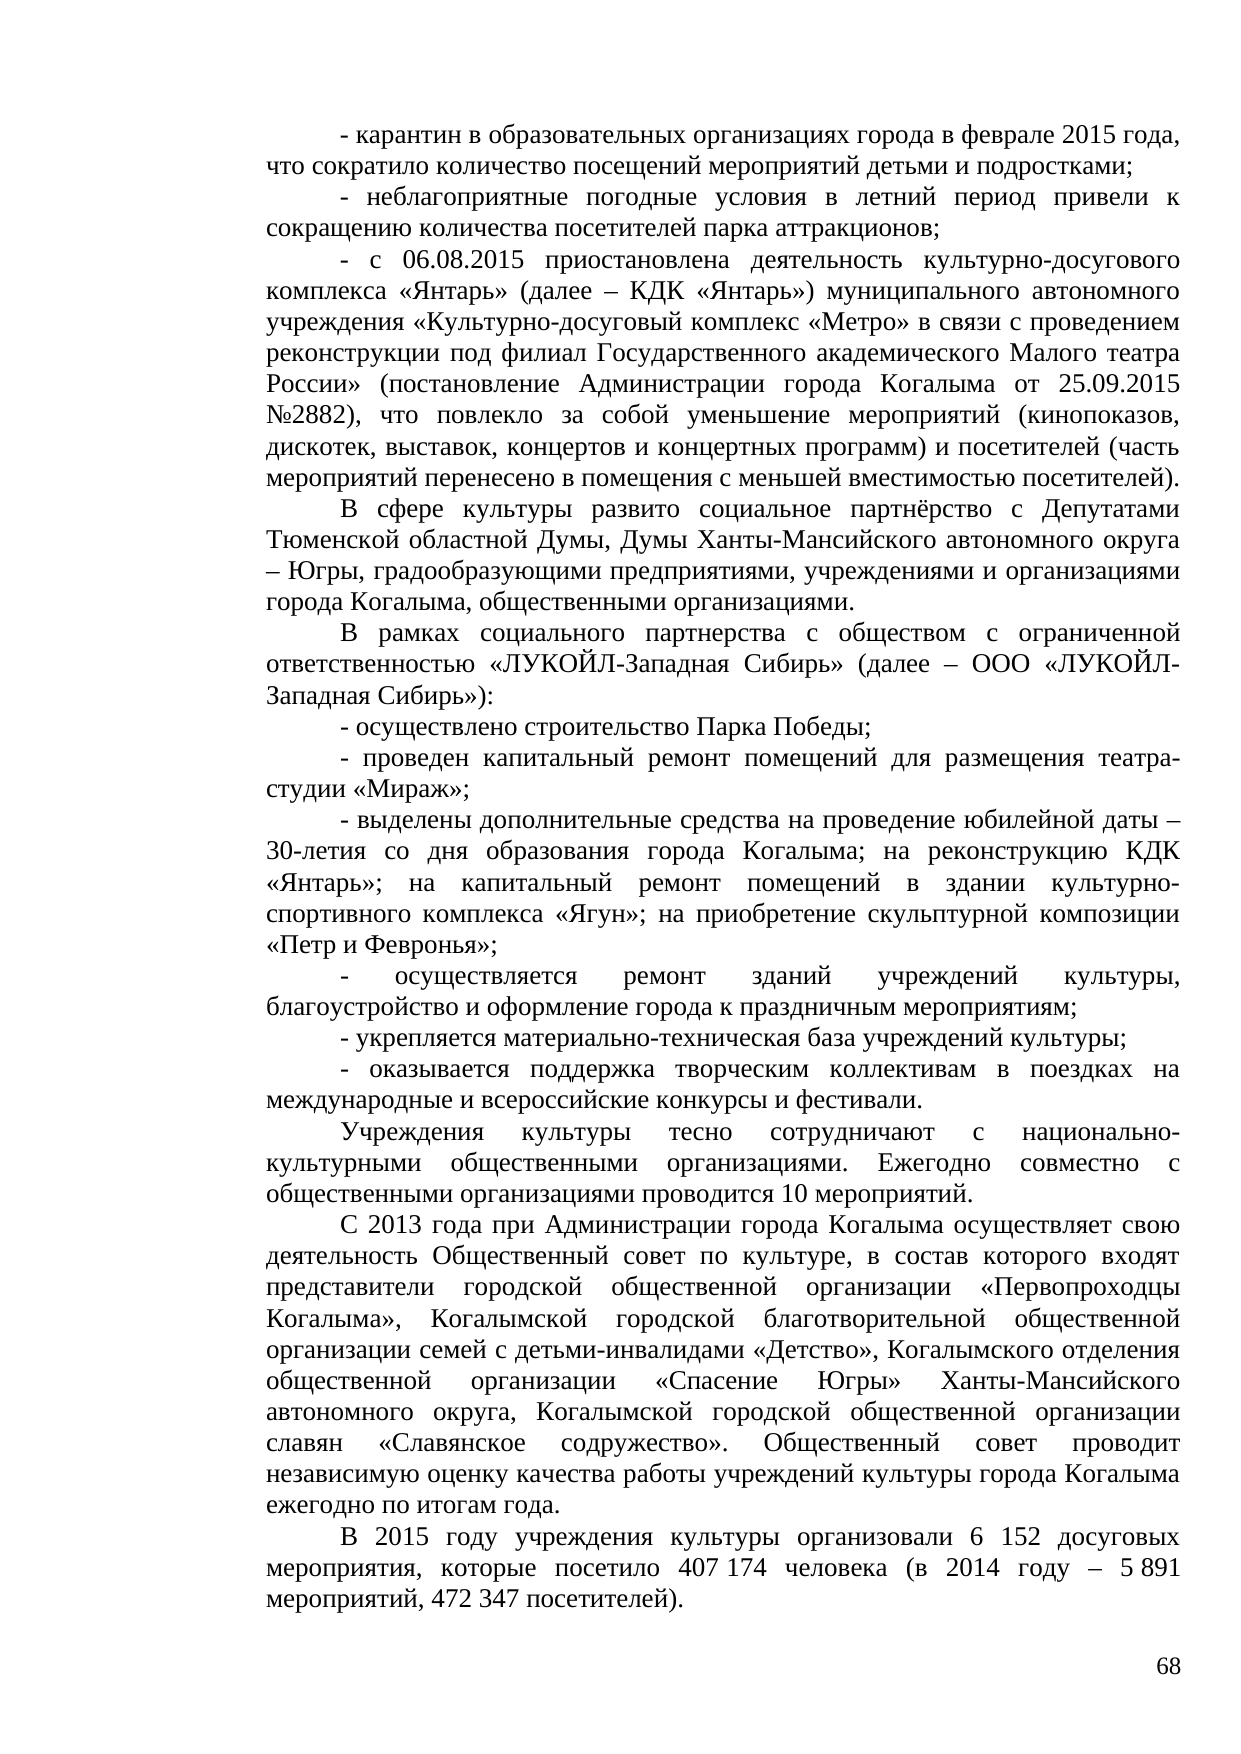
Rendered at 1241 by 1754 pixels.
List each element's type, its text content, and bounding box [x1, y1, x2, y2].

text В 2015 году учреждения культуры организовали 6 152 досуговых мероприятия, которые посетило 407 174 человека (в 2014 году – 5 891 мероприятий, 472 347 посетителей). [266, 1520, 1181, 1613]
text - проведен капитальный ремонт помещений для размещения театра-студии «Мираж»; [266, 741, 1181, 803]
text - с 06.08.2015 приостановлена деятельность культурно-досугового комплекса «Янтарь» (далее – КДК «Янтарь») муниципального автономного учреждения «Культурно-досуговый комплекс «Метро» в связи с проведением реконструкции под филиал Государственного академического Малого театра России» (постановление Администрации города Когалыма от 25.09.2015 №2882), что повлекло за собой уменьшение мероприятий (кинопоказов, дискотек, выставок, концертов и концертных программ) и посетителей (часть мероприятий перенесено в помещения с меньшей вместимостью посетителей). [266, 243, 1181, 492]
text - карантин в образовательных организациях города в феврале 2015 года, что сократило количество посещений мероприятий детьми и подростками; [266, 118, 1181, 180]
text - неблагоприятные погодные условия в летний период привели к сокращению количества посетителей парка аттракционов; [266, 180, 1181, 243]
text В сфере культуры развито социальное партнёрство с Депутатами Тюменской областной Думы, Думы Ханты-Мансийского автономного округа – Югры, градообразующими предприятиями, учреждениями и организациями города Когалыма, общественными организациями. [266, 492, 1181, 616]
text - выделены дополнительные средства на проведение юбилейной даты – 30-летия со дня образования города Когалыма; на реконструкцию КДК «Янтарь»; на капитальный ремонт помещений в здании культурно-спортивного комплекса «Ягун»; на приобретение скульптурной композиции «Петр и Февронья»; [266, 803, 1181, 959]
text С 2013 года при Администрации города Когалыма осуществляет свою деятельность Общественный совет по культуре, в состав которого входят представители городской общественной организации «Первопроходцы Когалыма», Когалымской городской благотворительной общественной организации семей с детьми-инвалидами «Детство», Когалымского отделения общественной организации «Спасение Югры» Ханты-Мансийского автономного округа, Когалымской городской общественной организации славян «Славянское содружество». Общественный совет проводит независимую оценку качества работы учреждений культуры города Когалыма ежегодно по итогам года. [266, 1208, 1181, 1520]
text В рамках социального партнерства с обществом с ограниченной ответственностью «ЛУКОЙЛ-Западная Сибирь» (далее – ООО «ЛУКОЙЛ-Западная Сибирь»): [266, 616, 1181, 710]
text Учреждения культуры тесно сотрудничают с национально-культурными общественными организациями. Ежегодно совместно с общественными организациями проводится 10 мероприятий. [266, 1115, 1181, 1208]
text - укрепляется материально-техническая база учреждений культуры; [266, 1021, 1181, 1052]
text - осуществлено строительство Парка Победы; [266, 710, 1181, 741]
text - осуществляется ремонт зданий учреждений культуры, благоустройство и оформление города к праздничным мероприятиям; [266, 959, 1181, 1021]
text - оказывается поддержка творческим коллективам в поездках на международные и всероссийские конкурсы и фестивали. [266, 1052, 1181, 1115]
